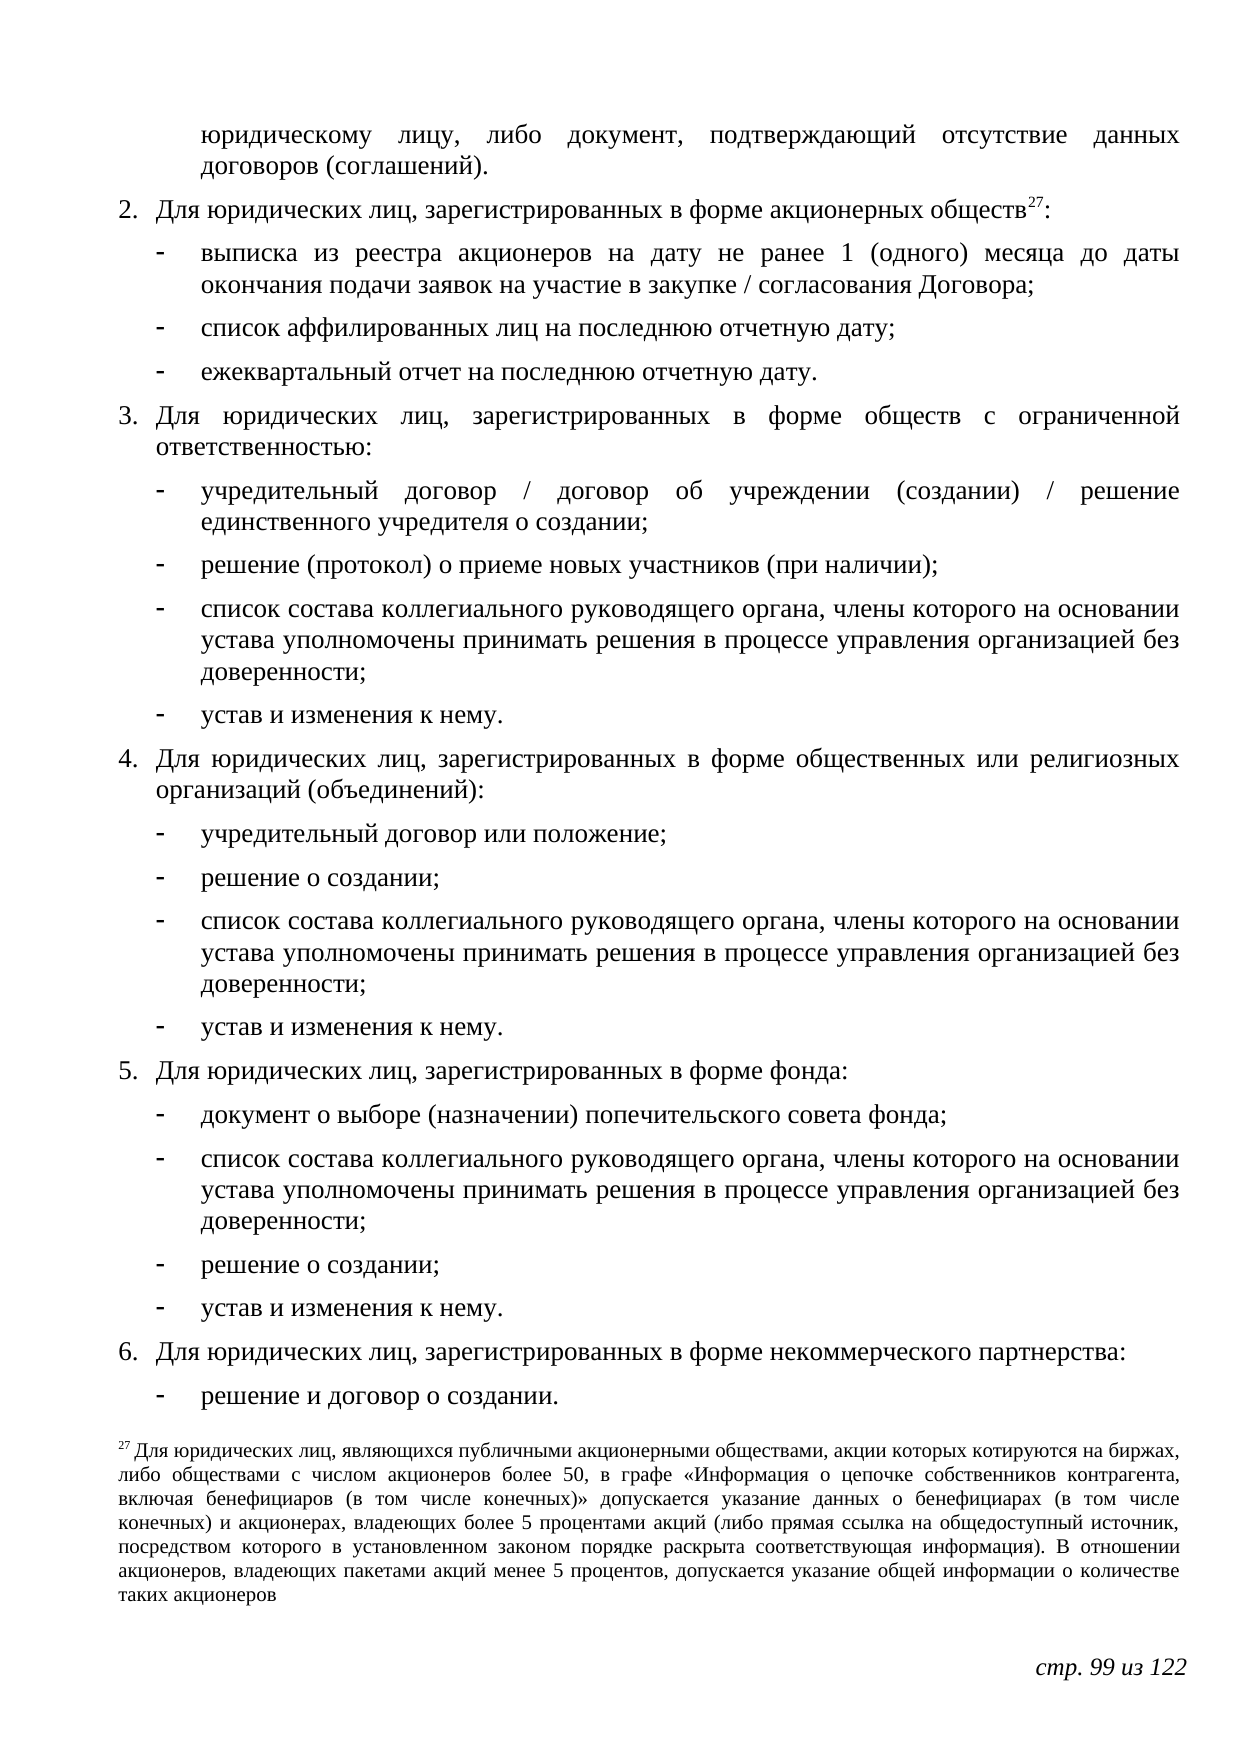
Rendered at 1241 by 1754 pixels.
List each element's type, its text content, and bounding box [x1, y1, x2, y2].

list решение о создании; [156, 1248, 1181, 1279]
list Для юридических лиц, зарегистрированных в форме некоммерческого партнерства: [118, 1335, 1181, 1366]
list ежеквартальный отчет на последнюю отчетную дату. [156, 355, 1181, 386]
list устав и изменения к нему. [156, 698, 1181, 730]
list список состава коллегиального руководящего органа, члены которого на основании устава уполномочены принимать решения в процессе управления организацией без доверенности; [156, 904, 1181, 998]
list решение о создании; [156, 861, 1181, 892]
list документ о выборе (назначении) попечительского совета фонда; [156, 1098, 1181, 1129]
list решение и договор о создании. [156, 1379, 1181, 1410]
list Для юридических лиц, зарегистрированных в форме обществ с ограниченной ответственностью: [118, 399, 1181, 461]
list Для юридических лиц, зарегистрированных в форме фонда: [118, 1054, 1181, 1085]
list Для юридических лиц, зарегистрированных в форме общественных или религиозных организаций (объединений): [118, 742, 1181, 804]
list устав и изменения к нему. [156, 1011, 1181, 1042]
list список состава коллегиального руководящего органа, члены которого на основании устава уполномочены принимать решения в процессе управления организацией без доверенности; [156, 1142, 1181, 1235]
list устав и изменения к нему. [156, 1291, 1181, 1323]
list выписка из реестра акционеров на дату не ранее 1 (одного) месяца до даты окончания подачи заявок на участие в закупке / согласования Договора; [156, 237, 1181, 299]
list список состава коллегиального руководящего органа, члены которого на основании устава уполномочены принимать решения в процессе управления организацией без доверенности; [156, 592, 1181, 686]
list решение (протокол) о приеме новых участников (при наличии); [156, 549, 1181, 580]
list учредительный договор / договор об учреждении (создании) / решение единственного учредителя о создании; [156, 474, 1181, 536]
list учредительный договор или положение; [156, 817, 1181, 848]
list список аффилированных лиц на последнюю отчетную дату; [156, 311, 1181, 343]
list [156, 118, 1181, 180]
list Для юридических лиц, зарегистрированных в форме акционерных обществ: [118, 193, 1181, 224]
